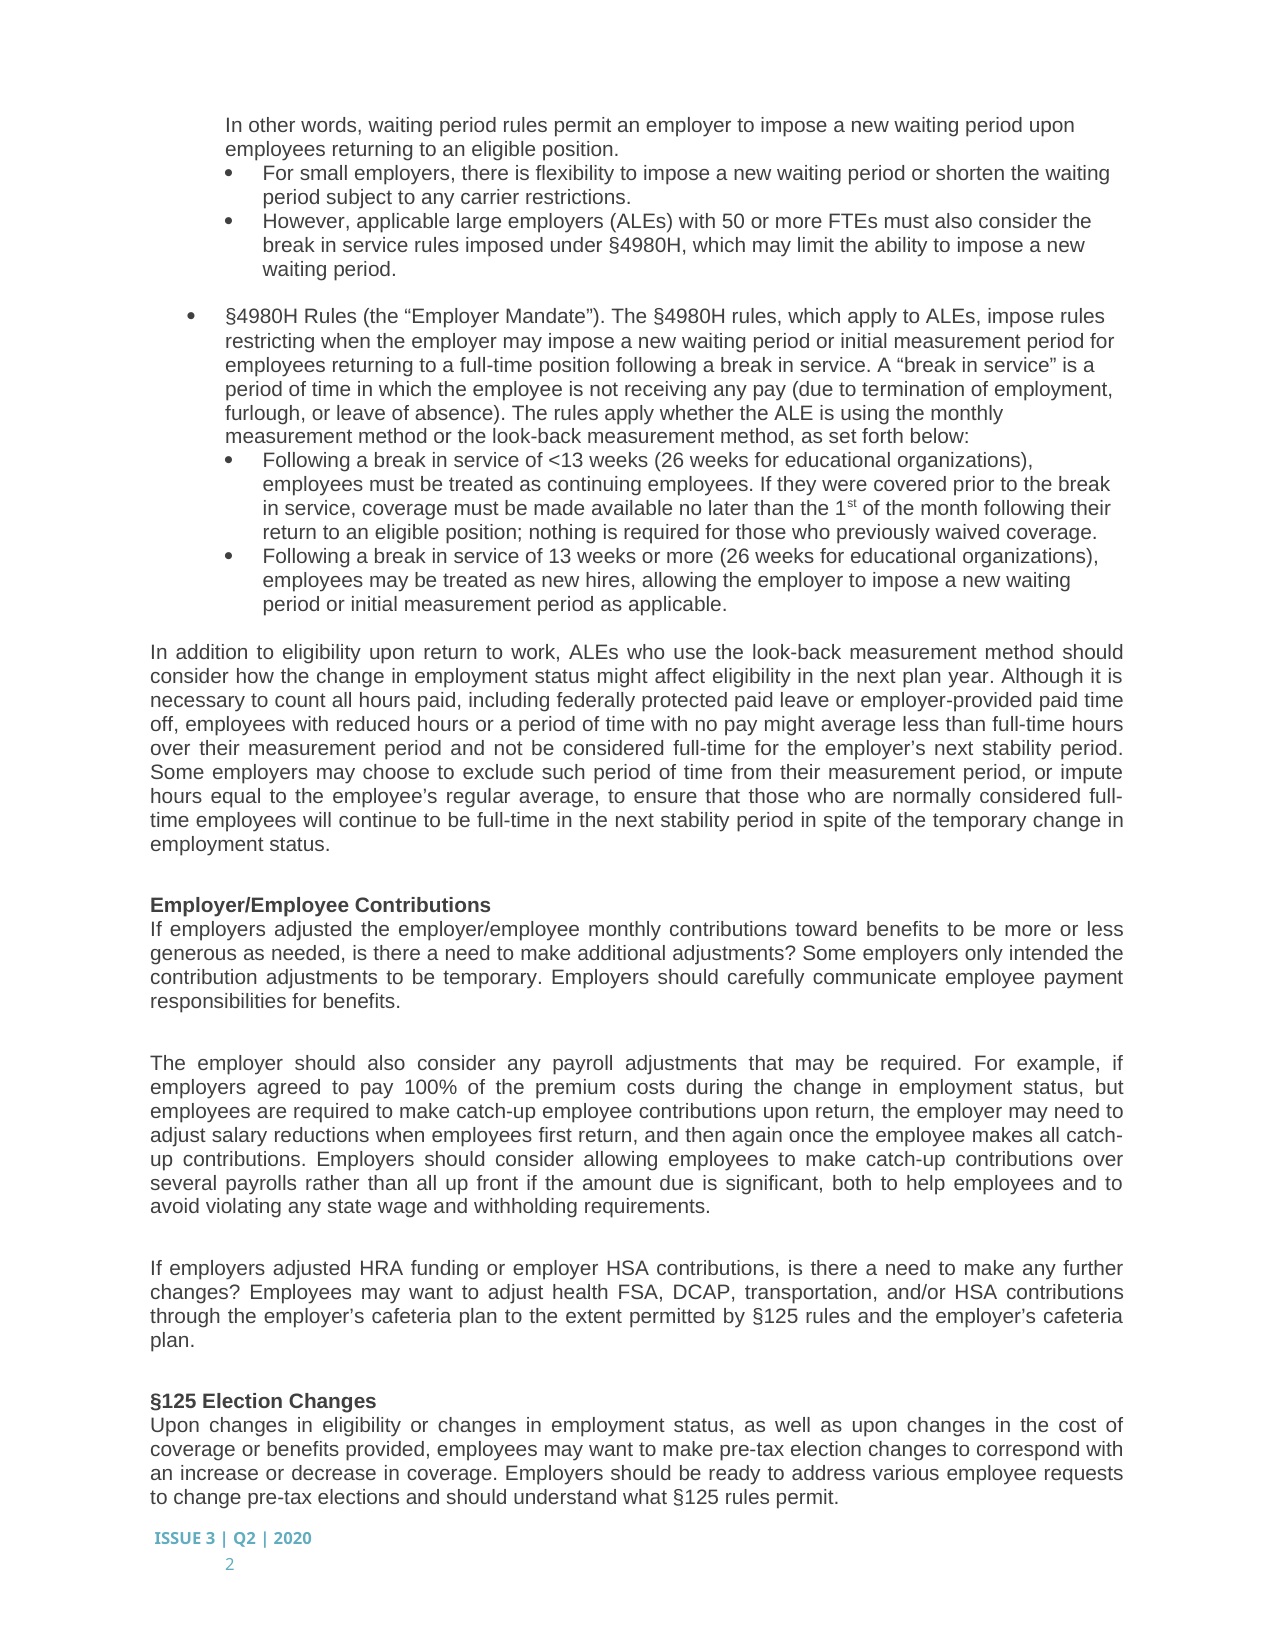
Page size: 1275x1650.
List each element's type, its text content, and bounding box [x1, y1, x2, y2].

list §4980H Rules (the “Employer Mandate”). The §4980H rules, which apply to ALEs, impose rules restricting when the employer may impose a new waiting period or initial measurement period for employees returning to a full-time position following a break in service. A “break in service” is a period of time in which the employee is not receiving any pay (due to termination of employment, furlough, or leave of absence). The rules apply whether the ALE is using the monthly measurement method or the look-back measurement method, as set forth below: [187, 304, 1125, 448]
text Employer/Employee Contributions [150, 893, 1125, 917]
text If employers adjusted HRA funding or employer HSA contributions, is there a need to make any further changes? Employees may want to adjust health FSA, DCAP, transportation, and/or HSA contributions through the employer’s cafeteria plan to the extent permitted by §125 rules and the employer’s cafeteria plan. [150, 1256, 1125, 1352]
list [187, 112, 1125, 160]
text In addition to eligibility upon return to work, ALEs who use the look-back measurement method should consider how the change in employment status might affect eligibility in the next plan year. Although it is necessary to count all hours paid, including federally protected paid leave or employer-provided paid time off, employees with reduced hours or a period of time with no pay might average less than full-time hours over their measurement period and not be considered full-time for the employer’s next stability period. Some employers may choose to exclude such period of time from their measurement period, or impute hours equal to the employee’s regular average, to ensure that those who are normally considered full-time employees will continue to be full-time in the next stability period in spite of the temporary change in employment status. [150, 640, 1125, 856]
list For small employers, there is flexibility to impose a new waiting period or shorten the waiting period subject to any carrier restrictions. [225, 160, 1125, 208]
list Following a break in service of <13 weeks (26 weeks for educational organizations), employees must be treated as continuing employees. If they were covered prior to the break in service, coverage must be made available no later than the 1st of the month following their return to an eligible position; nothing is required for those who previously waived coverage. [225, 448, 1125, 544]
list Following a break in service of 13 weeks or more (26 weeks for educational organizations), employees may be treated as new hires, allowing the employer to impose a new waiting period or initial measurement period as applicable. [225, 544, 1125, 616]
list However, applicable large employers (ALEs) with 50 or more FTEs must also consider the break in service rules imposed under §4980H, which may limit the ability to impose a new waiting period. [225, 208, 1125, 280]
text The employer should also consider any payroll adjustments that may be required. For example, if employers agreed to pay 100% of the premium costs during the change in employment status, but employees are required to make catch-up employee contributions upon return, the employer may need to adjust salary reductions when employees first return, and then again once the employee makes all catch-up contributions. Employers should consider allowing employees to make catch-up contributions over several payrolls rather than all up front if the amount due is significant, both to help employees and to avoid violating any state wage and withholding requirements. [150, 1051, 1125, 1218]
text If employers adjusted the employer/employee monthly contributions toward benefits to be more or less generous as needed, is there a need to make additional adjustments? Some employers only intended the contribution adjustments to be temporary. Employers should carefully communicate employee payment responsibilities for benefits. [150, 917, 1125, 1013]
text Upon changes in eligibility or changes in employment status, as well as upon changes in the cost of coverage or benefits provided, employees may want to make pre-tax election changes to correspond with an increase or decrease in coverage. Employers should be ready to address various employee requests to change pre-tax elections and should understand what §125 rules permit. [150, 1413, 1125, 1509]
text §125 Election Changes [150, 1389, 1125, 1413]
